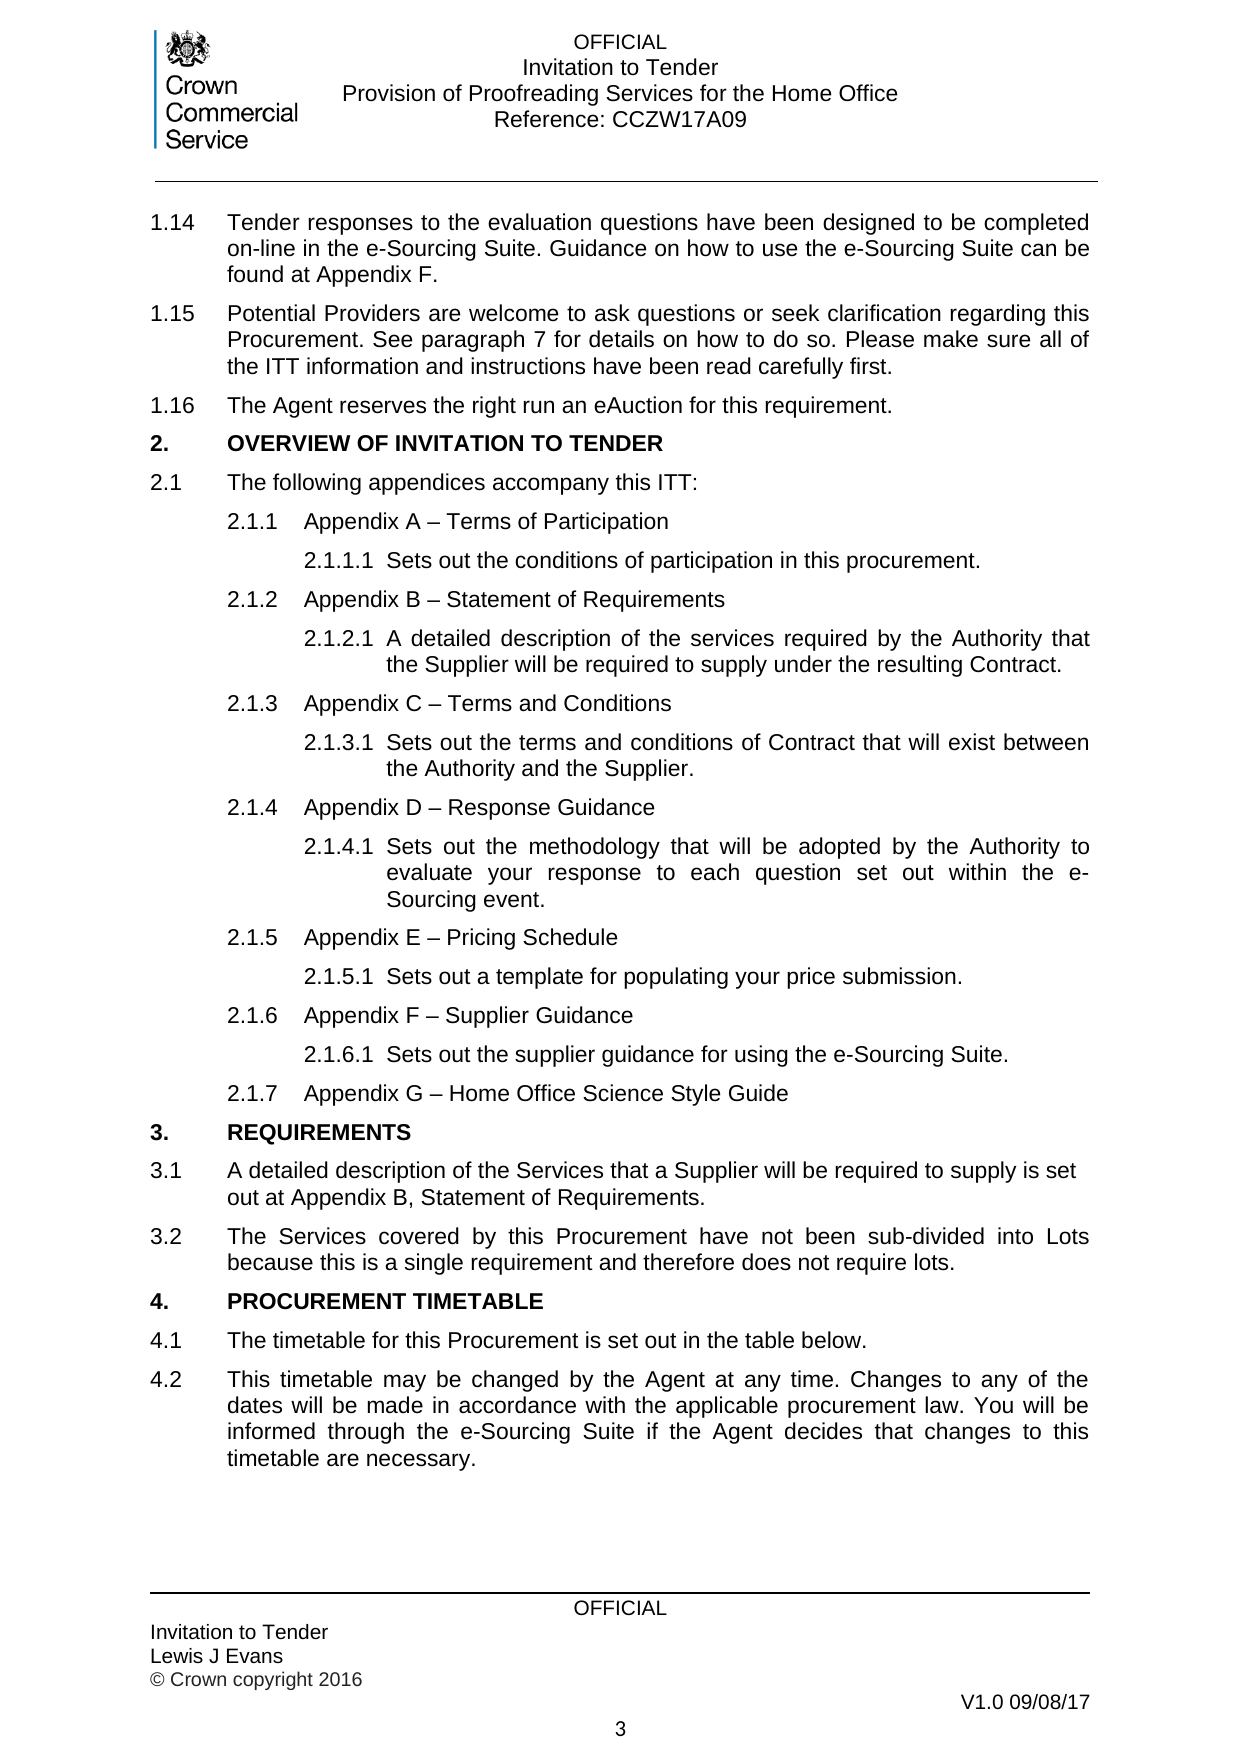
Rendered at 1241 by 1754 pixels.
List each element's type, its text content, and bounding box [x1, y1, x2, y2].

subtitle Appendix G – Home Office Science Style Guide [227, 1080, 1090, 1106]
subtitle Sets out the supplier guidance for using the e-Sourcing Suite. [303, 1041, 1090, 1067]
subtitle Appendix D – Response Guidance [227, 794, 1090, 820]
subtitle A detailed description of the services required by the Authority that the Supplier will be required to supply under the resulting Contract. [303, 625, 1090, 677]
subtitle Tender responses to the evaluation questions have been designed to be completed on-line in the e-Sourcing Suite. Guidance on how to use the e-Sourcing Suite can be found at Appendix F. [150, 208, 1090, 287]
subtitle The timetable for this Procurement is set out in the table below. [150, 1327, 1090, 1353]
subtitle Appendix C – Terms and Conditions [227, 690, 1090, 716]
subtitle procurement timEtable [150, 1288, 1090, 1314]
subtitle The Agent reserves the right run an eAuction for this requirement. [150, 392, 1090, 418]
subtitle A detailed description of the Services that a Supplier will be required to supply is set out at Appendix B, Statement of Requirements. [150, 1157, 1090, 1210]
subtitle Appendix B – Statement of Requirements [227, 586, 1090, 612]
subtitle This timetable may be changed by the Agent at any time. Changes to any of the dates will be made in accordance with the applicable procurement law. You will be informed through the e-Sourcing Suite if the Agent decides that changes to this timetable are necessary. [150, 1366, 1090, 1471]
subtitle ReqUirements [150, 1119, 1090, 1145]
subtitle OVERVIEW OF INVITATION TO TENDER [150, 430, 1090, 457]
subtitle Sets out the methodology that will be adopted by the Authority to evaluate your response to each question set out within the e-Sourcing event. [303, 833, 1090, 912]
subtitle Appendix F – Supplier Guidance [227, 1002, 1090, 1028]
subtitle Sets out a template for populating your price submission. [303, 963, 1090, 989]
picture [153, 30, 298, 149]
subtitle Appendix E – Pricing Schedule [227, 924, 1090, 951]
subtitle Appendix A – Terms of Participation [227, 508, 1090, 534]
subtitle The following appendices accompany this ITT: [150, 469, 1090, 496]
subtitle Potential Providers are welcome to ask questions or seek clarification regarding this Procurement. See paragraph 7 for details on how to do so. Please make sure all of the ITT information and instructions have been read carefully first. [150, 300, 1090, 379]
subtitle The Services covered by this Procurement have not been sub-divided into Lots because this is a single requirement and therefore does not require lots. [150, 1223, 1090, 1275]
subtitle Sets out the conditions of participation in this procurement. [303, 547, 1090, 573]
subtitle Sets out the terms and conditions of Contract that will exist between the Authority and the Supplier. [303, 729, 1090, 781]
